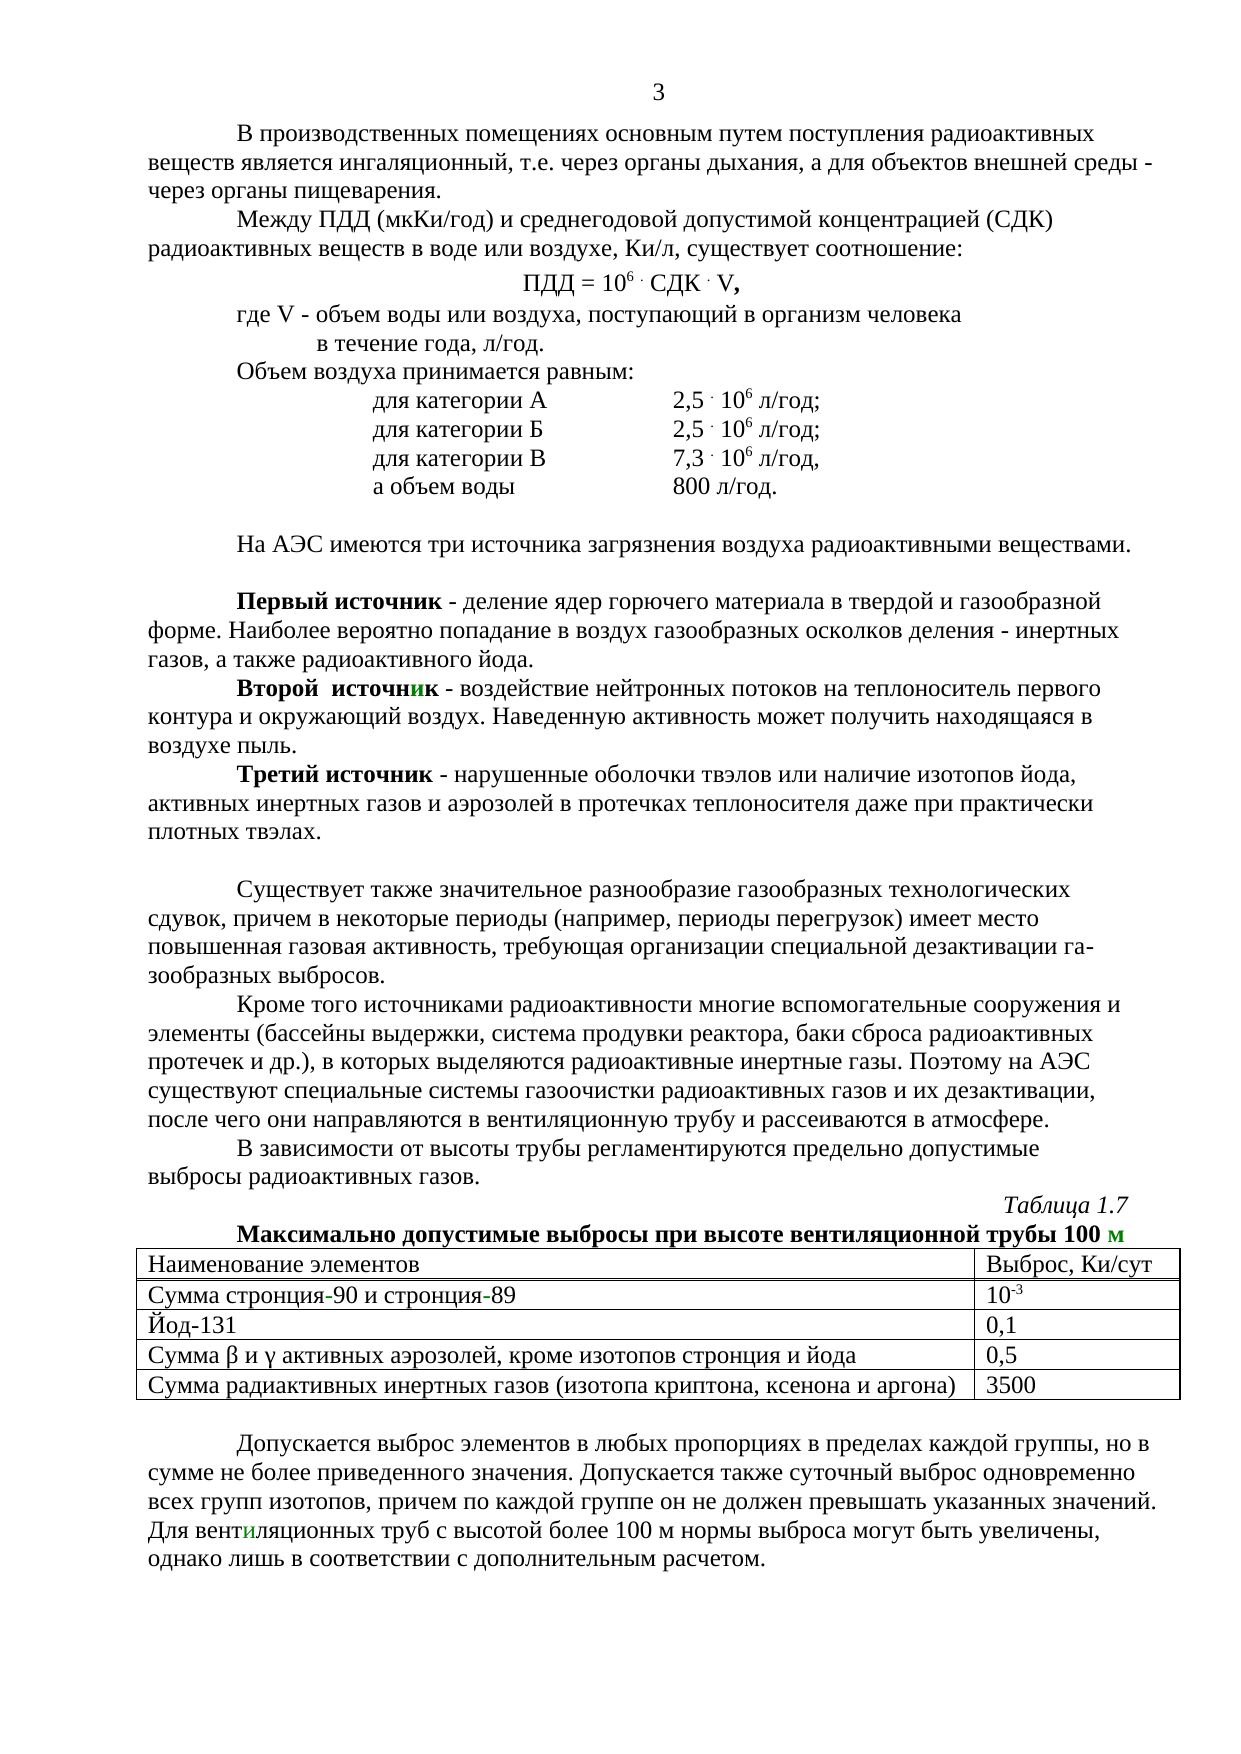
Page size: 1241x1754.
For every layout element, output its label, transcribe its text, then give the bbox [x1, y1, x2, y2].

text Между ПДД (мкКи/год) и среднегодовой допустимой концентрацией (СДК) радиоактивных веществ в воде или воздухе, Ки/л, существует соотношение: [148, 204, 1169, 262]
table_cell Сумма стронция-90 и стронция-89 [137, 1281, 974, 1309]
text Третий источник - нарушенные оболочки твэлов или наличие изотопов йода, активных инертных газов и аэрозолей в протечках теплоносителя даже при практически плотных твэлах. [148, 759, 1128, 845]
table_header Выброс, Ки/сут [975, 1249, 1179, 1277]
text В зависимости от высоты трубы регламентируются предельно допустимые выбросы радиоактивных газов. [148, 1133, 1128, 1190]
table_header Наименование элементов [137, 1249, 974, 1277]
text Кроме того источниками радиоактивности многие вспомогательные сооружения и элементы (бассейны выдержки, система продувки реактора, баки сброса радиоактивных протечек и др.), в которых выделяются радиоактивные инертные газы. Поэтому на АЭС существуют специальные системы газоочистки радиоактивных газов и их дезактивации, после чего они направляются в вентиляционную трубу и рассеиваются в атмосфере. [148, 989, 1128, 1133]
table_cell 0,5 [975, 1340, 1179, 1369]
text На АЭС имеются три источника загрязнения воздуха радиоактивными веществами. [148, 529, 1169, 586]
text Максимально допустимые выбросы при высоте вентиляционной трубы 100 м [148, 1219, 1128, 1248]
text где V - объем воды или воздуха, поступающий в организм человека в течение года, л/год. [148, 299, 1169, 356]
text для категории Б 2,5 . 106 л/год; [148, 414, 1169, 443]
text Объем воздуха принимается равным: [148, 356, 1169, 385]
table_cell 10-3 [975, 1281, 1179, 1309]
text В производственных помещениях основным путем поступления радиоактивных веществ является ингаляционный, т.е. через органы дыхания, а для объектов внешней среды -через органы пищеварения. [148, 118, 1169, 204]
text для категории В 7,3 . 106 л/год, а объем воды 800 л/год. [148, 443, 1169, 500]
table_cell 3500 [975, 1370, 1179, 1399]
table_cell Йод-131 [137, 1310, 974, 1339]
text Первый источник - деление ядер горючего материала в твердой и газообразной форме. Наиболее вероятно попадание в воздух газообразных осколков деления - инертных газов, а также радиоактивного йода. [148, 586, 1169, 673]
text Существует также значительное разнообразие газообразных технологических сдувок, причем в некоторые периоды (например, периоды перегрузок) имеет место повышенная газовая активность, требующая организации специальной дезактивации газообразных выбросов. [148, 874, 1128, 989]
table_cell Сумма β и γ активных аэрозолей, кроме изотопов стронция и йода [137, 1340, 974, 1369]
text для категории А 2,5 . 106 л/год; [148, 385, 1169, 414]
subtitle Таблица 1.7 [148, 1190, 1128, 1219]
text Второй источник - воздействие нейтронных потоков на теплоноситель первого контура и окружающий воздух. Наведенную активность может получить находящаяся в воздухе пыль. [148, 673, 1128, 759]
table_cell Сумма радиактивных инертных газов (изотопа криптона, ксенона и аргона) [137, 1370, 974, 1399]
table_cell 0,1 [975, 1310, 1179, 1339]
text Допускается выброс элементов в любых пропорциях в пределах каждой группы, но в сумме не более приведенного значения. Допускается также суточный выброс одновременно всех групп изотопов, причем по каждой группе он не должен превышать указанных значений. Для вентиляционных труб с высотой более 100 м нормы выброса могут быть увеличены, однако лишь в соответствии с дополнительным расчетом. [148, 1428, 1169, 1572]
text ПДД = 106 . СДК . V, [148, 268, 1169, 297]
